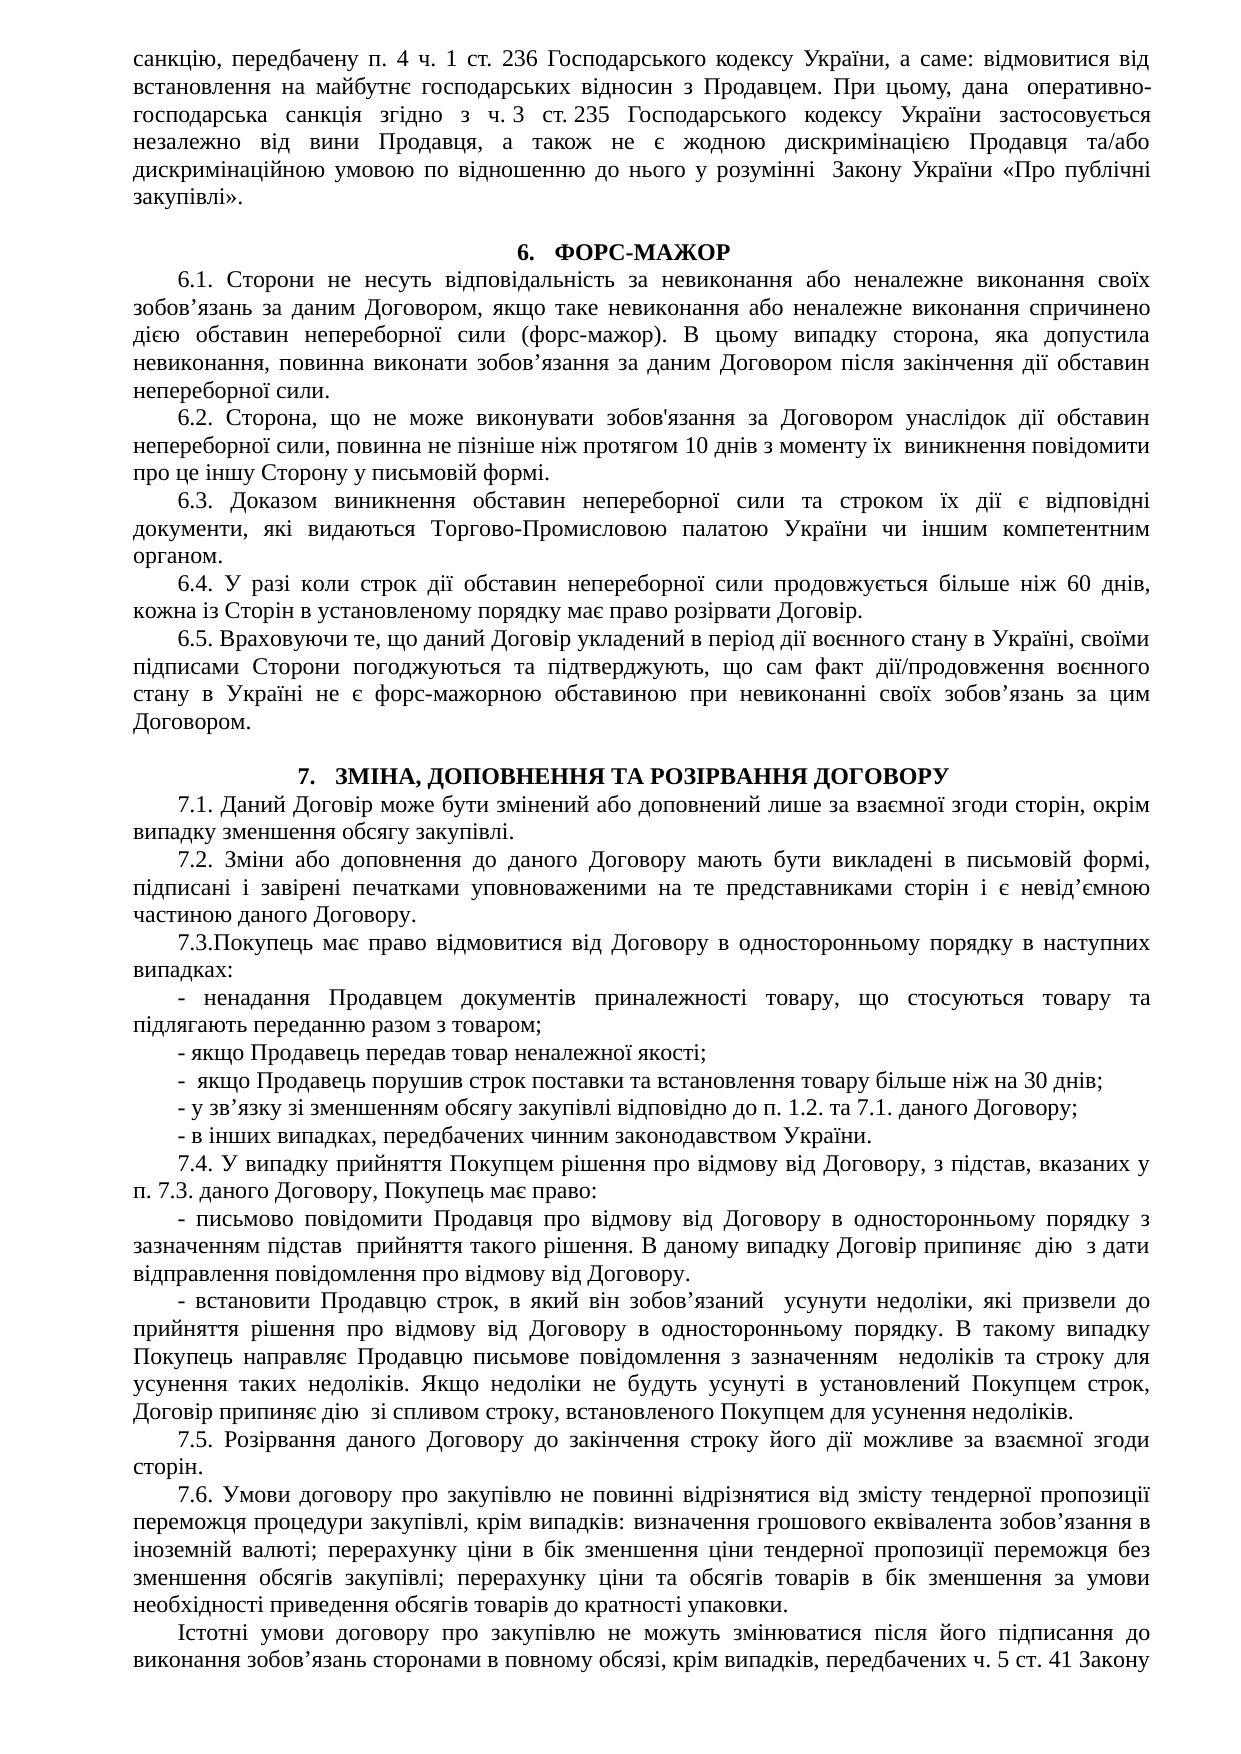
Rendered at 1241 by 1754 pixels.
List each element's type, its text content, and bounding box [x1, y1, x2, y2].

text 7.1. Даний Договір може бути змінений або доповнений лише за взаємної згоди сторін, окрім випадку зменшення обсягу закупівлі. [133, 790, 1152, 845]
text - письмово повідомити Продавця про відмову від Договору в односторонньому порядку з зазначенням підстав прийняття такого рішення. В даному випадку Договір припиняє дію з дати відправлення повідомлення про відмову від Договору. [133, 1204, 1152, 1287]
text 7.4. У випадку прийняття Покупцем рішення про відмову від Договору, з підстав, вказаних у п. 7.3. даного Договору, Покупець має право: [133, 1148, 1152, 1204]
text - якщо Продавець передав товар неналежної якості; [133, 1038, 1152, 1066]
text 6.5. Враховуючи те, що даний Договір укладений в період дії воєнного стану в Україні, своїми підписами Сторони погоджуються та підтверджують, що сам факт дії/продовження воєнного стану в Україні не є форс-мажорною обставиною при невиконанні своїх зобов’язань за цим Договором. [133, 624, 1152, 734]
text 6.4. У разі коли строк дії обставин непереборної сили продовжується більше ніж 60 днів, кожна із Сторін в установленому порядку має право розірвати Договір. [133, 569, 1152, 624]
text 7.5. Розірвання даного Договору до закінчення строку його дії можливе за взаємної згоди сторін. [133, 1424, 1152, 1480]
text - якщо Продавець порушив строк поставки та встановлення товару більше ніж на 30 днів; [133, 1066, 1152, 1093]
text 6.3. Доказом виникнення обставин непереборної сили та строком їх дії є відповідні документи, які видаються Торгово-Промисловою палатою України чи іншим компетентним органом. [133, 486, 1152, 569]
text - в інших випадках, передбачених чинним законодавством України. [133, 1121, 1152, 1148]
text 7.3.Покупець має право відмовитися від Договору в односторонньому порядку в наступних випадках: [133, 928, 1152, 983]
text 6.1. Сторони не несуть відповідальність за невиконання або неналежне виконання своїх зобов’язань за даним Договором, якщо таке невиконання або неналежне виконання спричинено дією обставин непереборної сили (форс-мажор). В цьому випадку сторона, яка допустила невиконання, повинна виконати зобов’язання за даним Договором після закінчення дії обставин непереборної сили. [133, 265, 1152, 403]
text 7.2. Зміни або доповнення до даного Договору мають бути викладені в письмовій формі, підписані і завірені печатками уповноваженими на те представниками сторін і є невід’ємною частиною даного Договору. [133, 845, 1152, 928]
text - у зв’язку зі зменшенням обсягу закупівлі відповідно до п. 1.2. та 7.1. даного Договору; [133, 1093, 1152, 1121]
text - ненадання Продавцем документів приналежності товару, що стосуються товару та підлягають переданню разом з товаром; [133, 983, 1152, 1038]
text 6.2. Сторона, що не може виконувати зобов'язання за Договором унаслідок дії обставин непереборної сили, повинна не пізніше ніж протягом 10 днів з моменту їх виникнення повідомити про це іншу Сторону у письмовій формі. [133, 403, 1152, 486]
text - встановити Продавцю строк, в який він зобов’язаний усунути недоліки, які призвели до прийняття рішення про відмову від Договору в односторонньому порядку. В такому випадку Покупець направляє Продавцю письмове повідомлення з зазначенням недоліків та строку для усунення таких недоліків. Якщо недоліки не будуть усунуті в установлений Покупцем строк, Договір припиняє дію зі спливом строку, встановленого Покупцем для усунення недоліків. [133, 1287, 1152, 1424]
list ФОРС-МАЖОР [95, 238, 1152, 265]
list ЗМІНА, ДОПОВНЕННЯ ТА РОЗІРВАННЯ ДОГОВОРУ [95, 762, 1152, 790]
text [133, 44, 1152, 210]
text 7.6. Умови договору про закупівлю не повинні відрізнятися від змісту тендерної пропозиції переможця процедури закупівлі, крім випадків: визначення грошового еквівалента зобов’язання в іноземній валюті; перерахунку ціни в бік зменшення ціни тендерної пропозиції переможця без зменшення обсягів закупівлі; перерахунку ціни та обсягів товарів в бік зменшення за умови необхідності приведення обсягів товарів до кратності упаковки. [133, 1480, 1152, 1618]
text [133, 1618, 1152, 1673]
